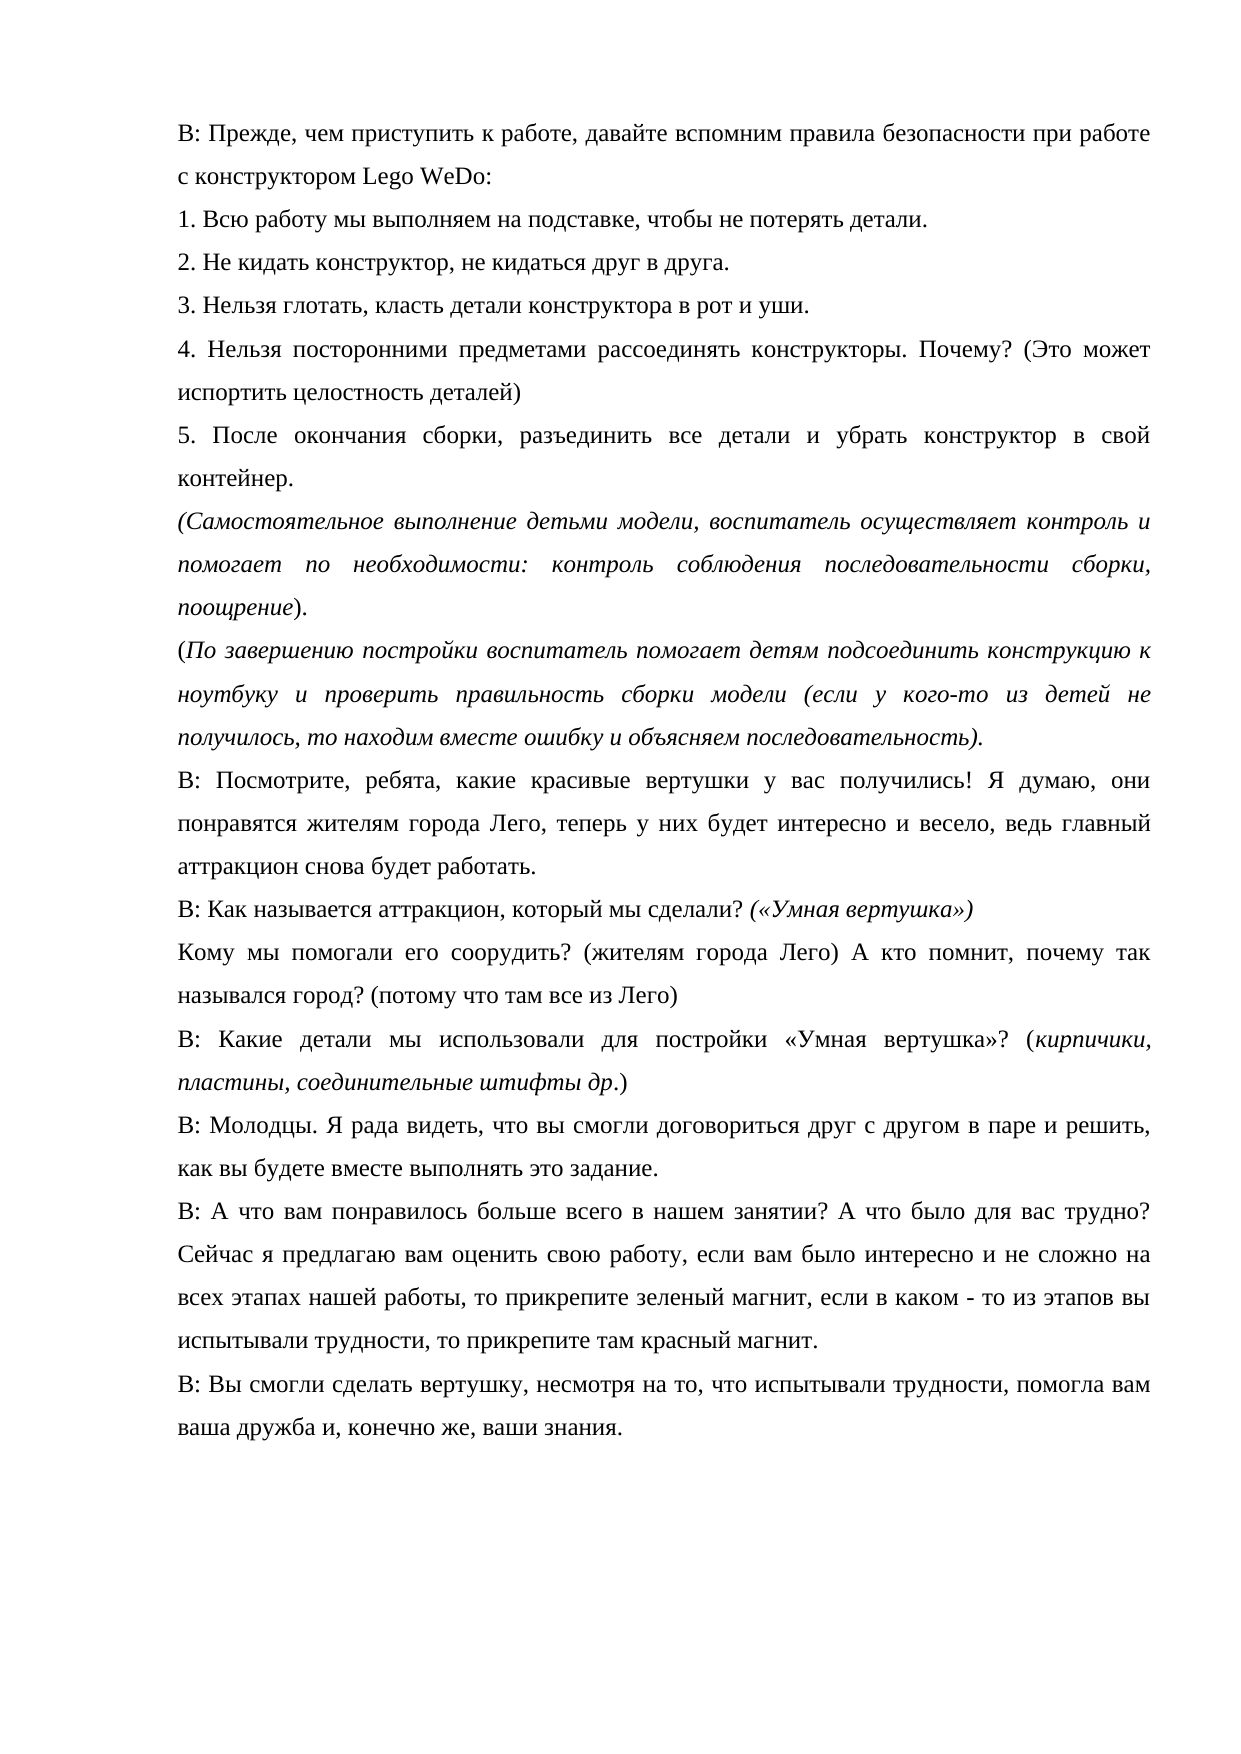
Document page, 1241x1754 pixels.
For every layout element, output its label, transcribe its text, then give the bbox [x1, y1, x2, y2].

text В: Как называется аттракцион, который мы сделали? («Умная вертушка») [177, 894, 1152, 923]
text В: А что вам понравилось больше всего в нашем занятии? А что было для вас трудно? Сейчас я предлагаю вам оценить свою работу, если вам было интересно и не сложно на всех этапах нашей работы, то прикрепите зеленый магнит, если в каком - то из этапов вы испытывали трудности, то прикрепите там красный магнит. [177, 1196, 1152, 1354]
text В: Прежде, чем приступить к работе, давайте вспомним правила безопасности при работе с конструктором Lego WeDo: [177, 118, 1152, 190]
text 3. Нельзя глотать, класть детали конструктора в рот и уши. [177, 291, 1152, 319]
text 2. Не кидать конструктор, не кидаться друг в друга. [177, 247, 1152, 276]
text (По завершению постройки воспитатель помогает детям подсоединить конструкцию к ноутбуку и проверить правильность сборки модели (если у кого-то из детей не получилось, то находим вместе ошибку и объясняем последовательность). [177, 636, 1152, 751]
text В: Посмотрите, ребята, какие красивые вертушки у вас получились! Я думаю, они понравятся жителям города Лего, теперь у них будет интересно и весело, ведь главный аттракцион снова будет работать. [177, 765, 1152, 880]
text 5. После окончания сборки, разъединить все детали и убрать конструктор в свой контейнер. [177, 420, 1152, 492]
text (Самостоятельное выполнение детьми модели, воспитатель осуществляет контроль и помогает по необходимости: контроль соблюдения последовательности сборки, поощрение). [177, 506, 1152, 621]
text Кому мы помогали его соорудить? (жителям города Лего) А кто помнит, почему так назывался город? (потому что там все из Лего) [177, 937, 1152, 1009]
text В: Вы смогли сделать вертушку, несмотря на то, что испытывали трудности, помогла вам ваша дружба и, конечно же, ваши знания. [177, 1369, 1152, 1441]
text В: Молодцы. Я рада видеть, что вы смогли договориться друг с другом в паре и решить, как вы будете вместе выполнять это задание. [177, 1110, 1152, 1182]
text В: Какие детали мы использовали для постройки «Умная вертушка»? (кирпичики, пластины, соединительные штифты др.) [177, 1024, 1152, 1096]
text 1. Всю работу мы выполняем на подставке, чтобы не потерять детали. [177, 204, 1152, 233]
text 4. Нельзя посторонними предметами рассоединять конструкторы. Почему? (Это может испортить целостность деталей) [177, 334, 1152, 406]
